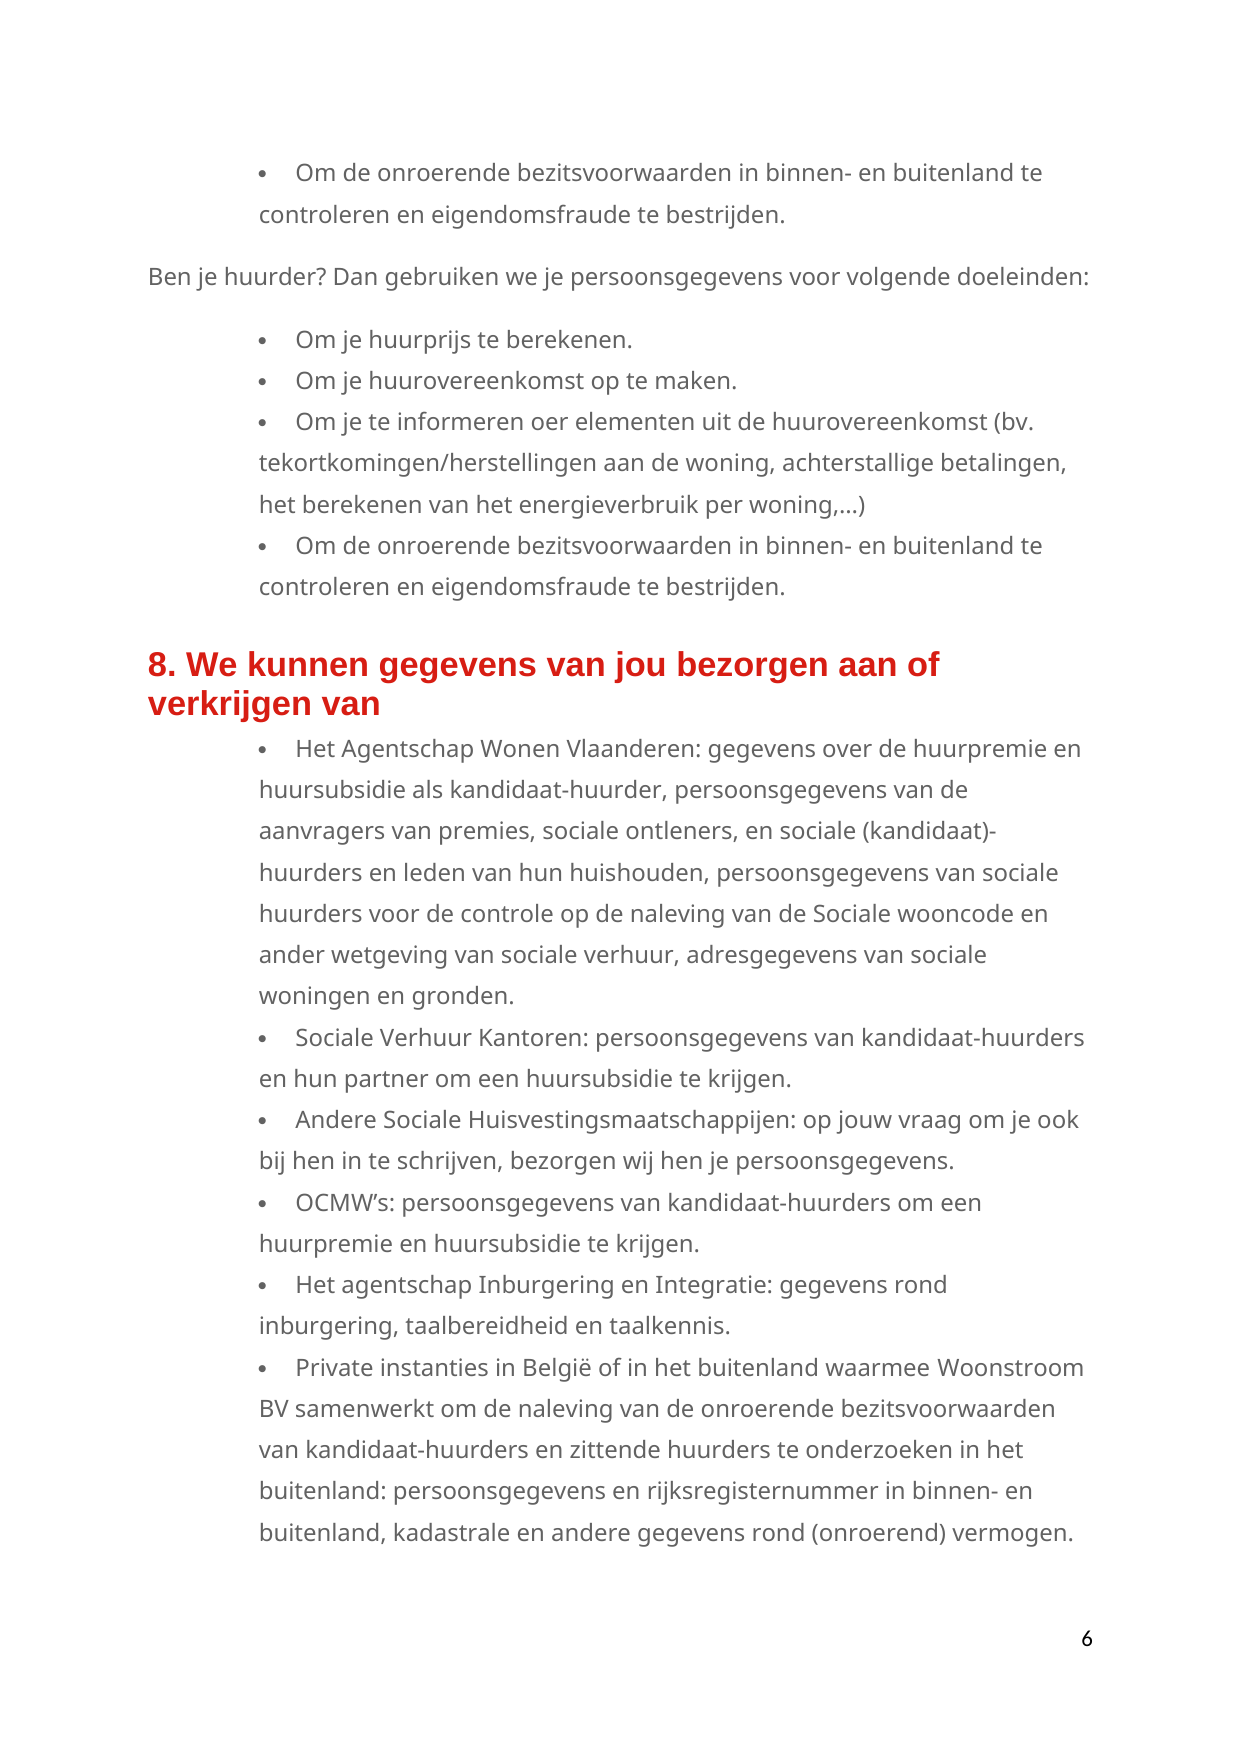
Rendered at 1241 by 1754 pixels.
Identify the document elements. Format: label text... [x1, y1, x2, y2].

list Om je huurovereenkomst op te maken. [258, 355, 1093, 396]
list Om je te informeren oer elementen uit de huurovereenkomst (bv. tekortkomingen/herstellingen aan de woning, achterstallige betalingen, het berekenen van het energieverbruik per woning,…) [258, 396, 1093, 520]
list Private instanties in België of in het buitenland waarmee Woonstroom BV samenwerkt om de naleving van de onroerende bezitsvoorwaarden van kandidaat-huurders en zittende huurders te onderzoeken in het buitenland: persoonsgegevens en rijksregisternummer in binnen- en buitenland, kadastrale en andere gegevens rond (onroerend) vermogen. [258, 1342, 1093, 1548]
list Het Agentschap Wonen Vlaanderen: gegevens over de huurpremie en huursubsidie als kandidaat-huurder, persoonsgegevens van de aanvragers van premies, sociale ontleners, en sociale (kandidaat)-huurders en leden van hun huishouden, persoonsgegevens van sociale huurders voor de controle op de naleving van de Sociale wooncode en ander wetgeving van sociale verhuur, adresgegevens van sociale woningen en gronden. [258, 723, 1093, 1012]
list Om je huurprijs te berekenen. [258, 314, 1093, 355]
list Andere Sociale Huisvestingsmaatschappijen: op jouw vraag om je ook bij hen in te schrijven, bezorgen wij hen je persoonsgegevens. [258, 1094, 1093, 1177]
text Ben je huurder? Dan gebruiken we je persoonsgegevens voor volgende doeleinden: [148, 251, 1093, 293]
list Sociale Verhuur Kantoren: persoonsgegevens van kandidaat-huurders en hun partner om een huursubsidie te krijgen. [258, 1012, 1093, 1094]
list Het agentschap Inburgering en Integratie: gegevens rond inburgering, taalbereidheid en taalkennis. [258, 1259, 1093, 1342]
subtitle 8. We kunnen gegevens van jou bezorgen aan of verkrijgen van [148, 644, 1093, 723]
list Om de onroerende bezitsvoorwaarden in binnen- en buitenland te controleren en eigendomsfraude te bestrijden. [258, 148, 1093, 230]
list OCMW’s: persoonsgegevens van kandidaat-huurders om een huurpremie en huursubsidie te krijgen. [258, 1177, 1093, 1259]
list Om de onroerende bezitsvoorwaarden in binnen- en buitenland te controleren en eigendomsfraude te bestrijden. [258, 520, 1093, 644]
